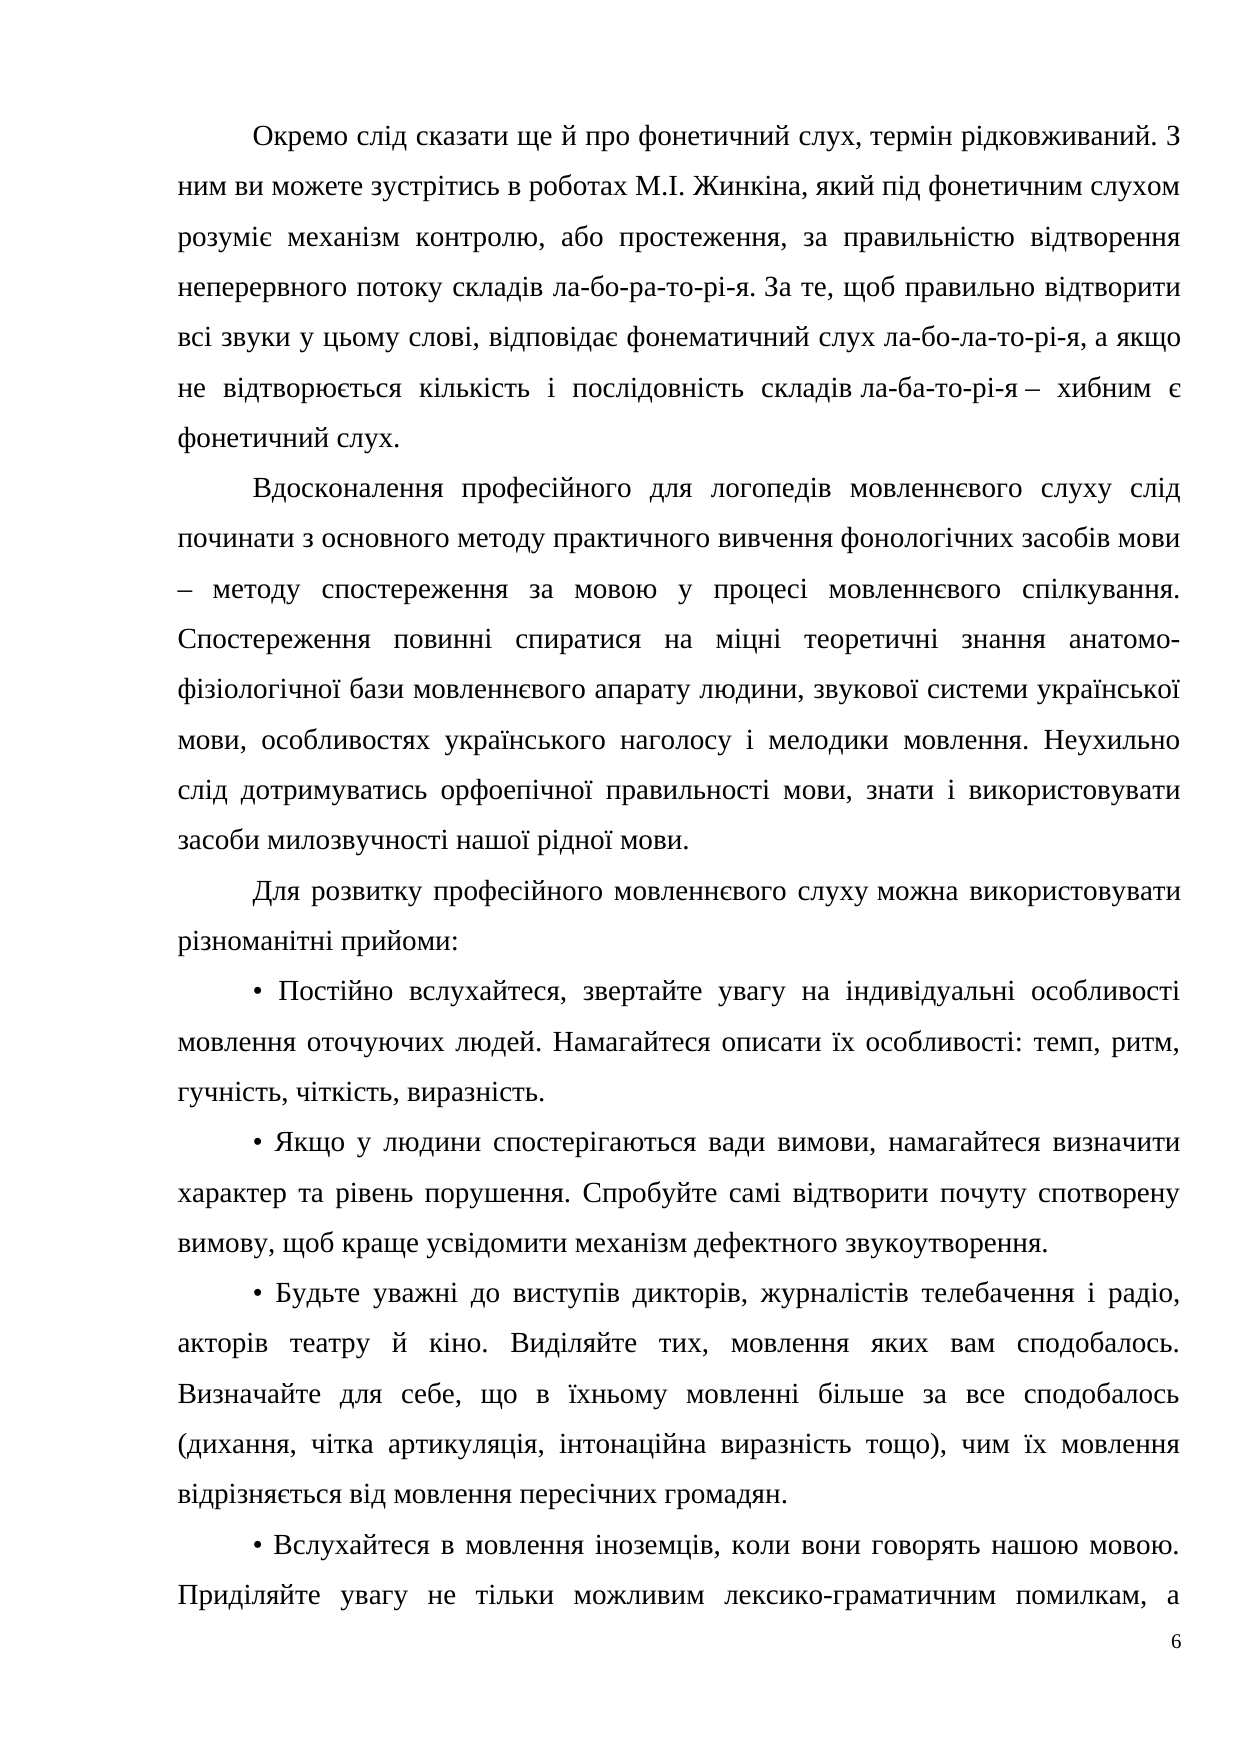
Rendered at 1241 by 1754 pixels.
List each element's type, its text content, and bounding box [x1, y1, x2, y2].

text Вдосконалення професійного для логопедів мовленнєвого слуху слід починати з основного методу практичного вивчення фонологічних засобів мови – методу спостереження за мовою у процесі мовленнєвого спілкування. Спостереження повинні спиратися на міцні теоретичні знання анатомо-фізіологічної бази мовленнєвого апарату людини, звукової системи української мови, особливостях українського наголосу і мелодики мовлення. Неухильно слід дотримуватись орфоепічної правильності мови, знати і використовувати засоби милозвучності нашої рідної мови. [177, 470, 1181, 856]
text • Будьте уважні до виступів дикторів, журналістів телебачення і радіо, акторів театру й кіно. Виділяйте тих, мовлення яких вам сподобалось. Визначайте для себе, що в їхньому мовленні більше за все сподобалось (дихання, чітка артикуляція, інтонаційна виразність тощо), чим їх мовлення відрізняється від мовлення пересічних громадян. [177, 1275, 1181, 1510]
text Окремо слід сказати ще й про фонетичний слух, термін рідковживаний. З ним ви можете зустрітись в роботах М.І. Жинкіна, який під фонетичним слухом розуміє механізм контролю, або простеження, за правильністю відтворення неперервного потоку складів ла-бо-ра-то-рі-я. За те, щоб правильно відтворити всі звуки у цьому слові, відповідає фонематичний слух ла-бо-ла-то-рі-я, а якщо не відтворюється кількість і послідовність складів ла-ба-то-рі-я – хибним є фонетичний слух. [177, 118, 1181, 453]
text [177, 1527, 1181, 1611]
text • Постійно вслухайтеся, звертайте увагу на індивідуальні особливості мовлення оточуючих людей. Намагайтеся описати їх особливості: темп, ритм, гучність, чіткість, виразність. [177, 973, 1181, 1108]
text • Якщо у людини спостерігаються вади вимови, намагайтеся визначити характер та рівень порушення. Спробуйте самі відтворити почуту спотворену вимову, щоб краще усвідомити механізм дефектного звукоутворення. [177, 1124, 1181, 1258]
text Для розвитку професійного мовленнєвого слуху можна використовувати різноманітні прийоми: [177, 873, 1181, 957]
